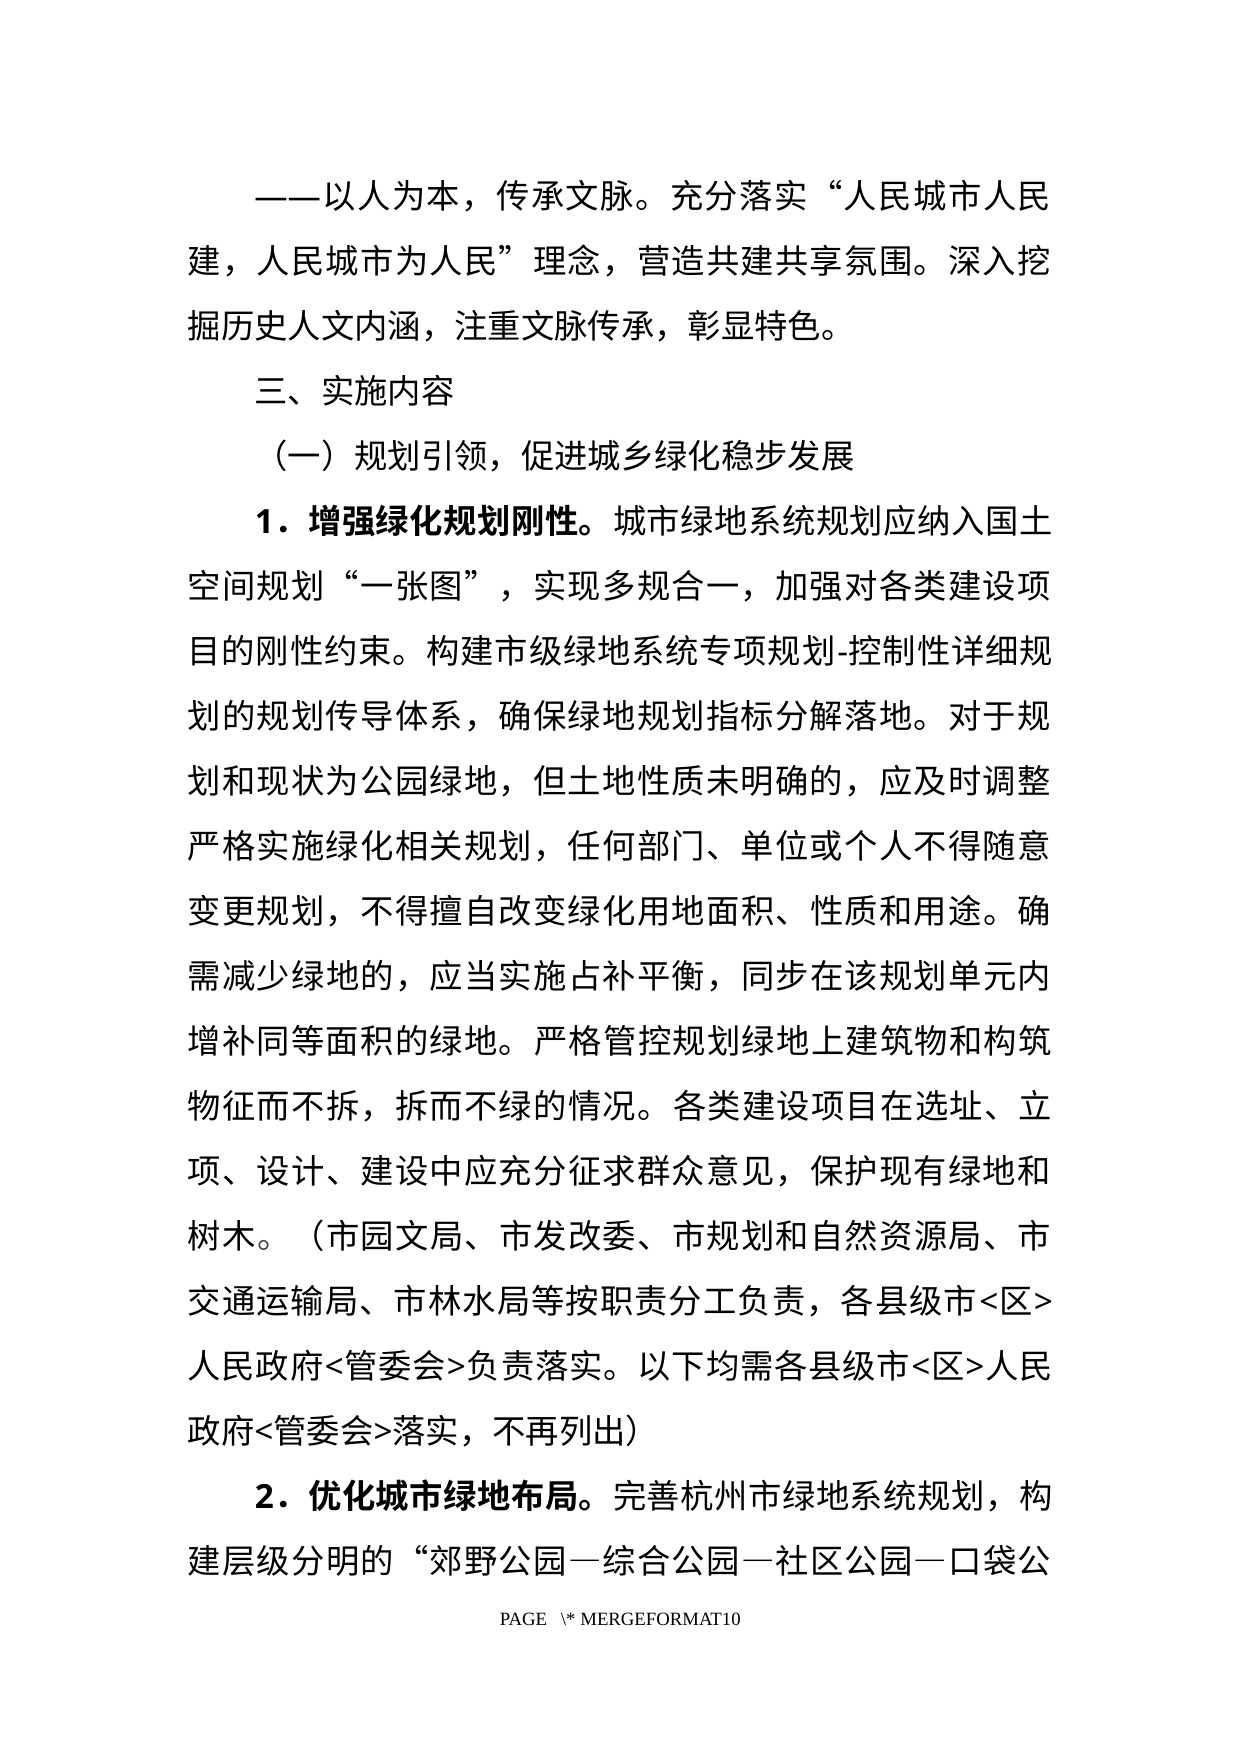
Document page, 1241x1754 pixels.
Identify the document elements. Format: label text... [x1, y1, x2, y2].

subtitle 三、实施内容 [187, 357, 1053, 422]
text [187, 1462, 1053, 1592]
text ——以人为本，传承文脉。充分落实“人民城市人民建，人民城市为人民”理念，营造共建共享氛围。深入挖掘历史人文内涵，注重文脉传承，彰显特色。 [187, 162, 1053, 357]
subtitle （一）规划引领，促进城乡绿化稳步发展 [187, 422, 1053, 487]
text 1．增强绿化规划刚性。城市绿地系统规划应纳入国土空间规划“一张图”，实现多规合一，加强对各类建设项目的刚性约束。构建市级绿地系统专项规划-控制性详细规划的规划传导体系，确保绿地规划指标分解落地。对于规划和现状为公园绿地，但土地性质未明确的，应及时调整。严格实施绿化相关规划，任何部门、单位或个人不得随意变更规划，不得擅自改变绿化用地面积、性质和用途。确需减少绿地的，应当实施占补平衡，同步在该规划单元内增补同等面积的绿地。严格管控规划绿地上建筑物和构筑物征而不拆，拆而不绿的情况。各类建设项目在选址、立项、设计、建设中应充分征求群众意见，保护现有绿地和树木。（市园文局、市发改委、市规划和自然资源局、市交通运输局、市林水局等按职责分工负责，各县级市<区>人民政府<管委会>负责落实。以下均需各县级市<区>人民政府<管委会>落实，不再列出） [187, 487, 1053, 1462]
